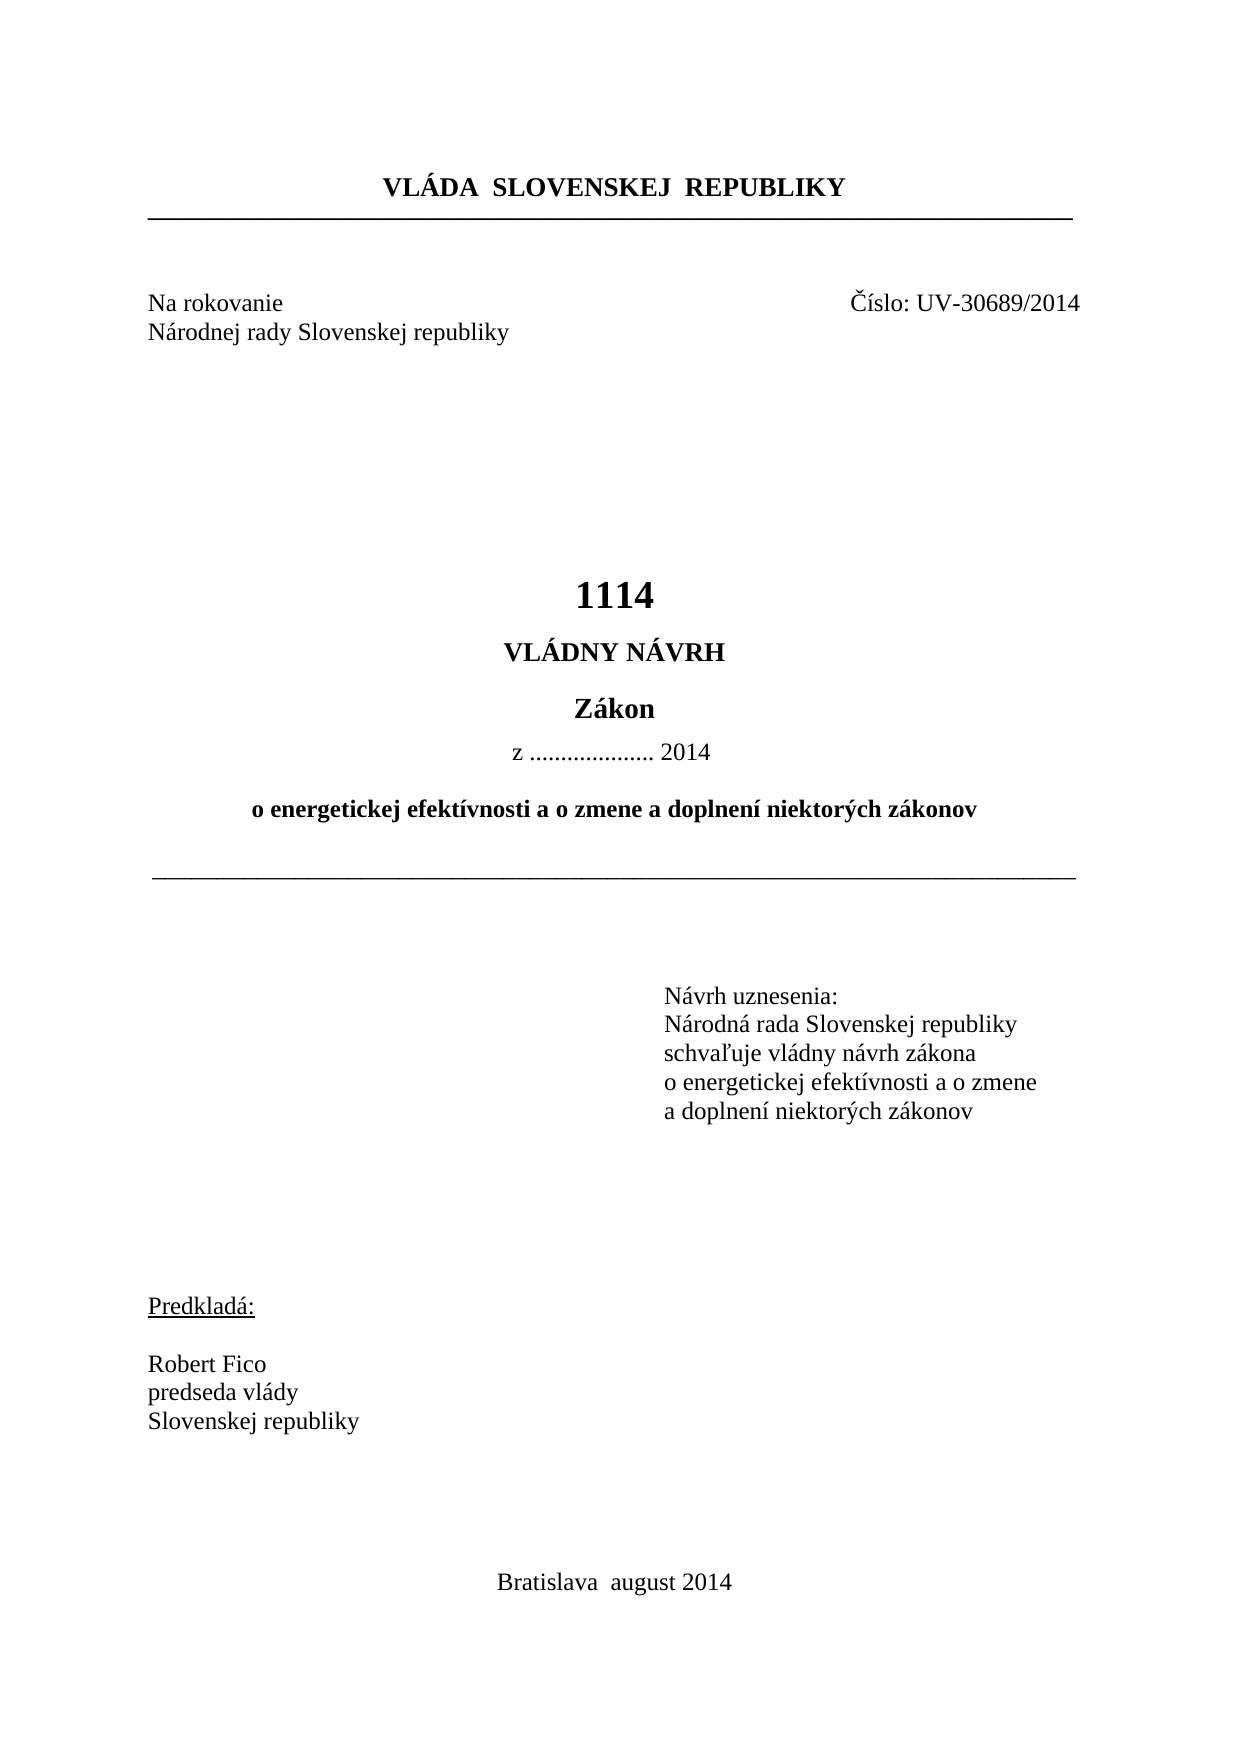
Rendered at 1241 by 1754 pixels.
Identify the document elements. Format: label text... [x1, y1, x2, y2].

text –––––––––––––––––––––––––––––––––––––––––––––––––––––––––––––––––––––––––– [148, 202, 1081, 231]
text predseda vlády [148, 1377, 1081, 1406]
text Slovenskej republiky [148, 1406, 1081, 1435]
text Predkladá: [148, 1291, 1081, 1320]
text Na rokovanie Číslo: UV-30689/2014 [148, 288, 1081, 317]
text schvaľuje vládny návrh zákona o energetickej efektívnosti a o zmene a doplnení niektorých zákonov [664, 1038, 1081, 1124]
text Robert Fico [148, 1349, 1081, 1377]
subtitle VLÁDNY NÁVRH [148, 636, 1081, 667]
text Návrh uznesenia: [590, 981, 1081, 1009]
text 1114 [148, 571, 1081, 617]
subtitle Zákon [148, 691, 1081, 724]
text o energetickej efektívnosti a o zmene a doplnení niektorých zákonov [148, 794, 1081, 823]
text _______________________________________________________________________ [148, 852, 1081, 882]
title VLÁDA SLOVENSKEJ REPUBLIKY [148, 171, 1081, 202]
text Národnej rady Slovenej republiky [148, 317, 1081, 346]
text Bratislava august 2014 [148, 1567, 1081, 1596]
text Slovenej republiky [590, 1009, 1081, 1038]
text z .................... 2014 [148, 737, 1081, 766]
